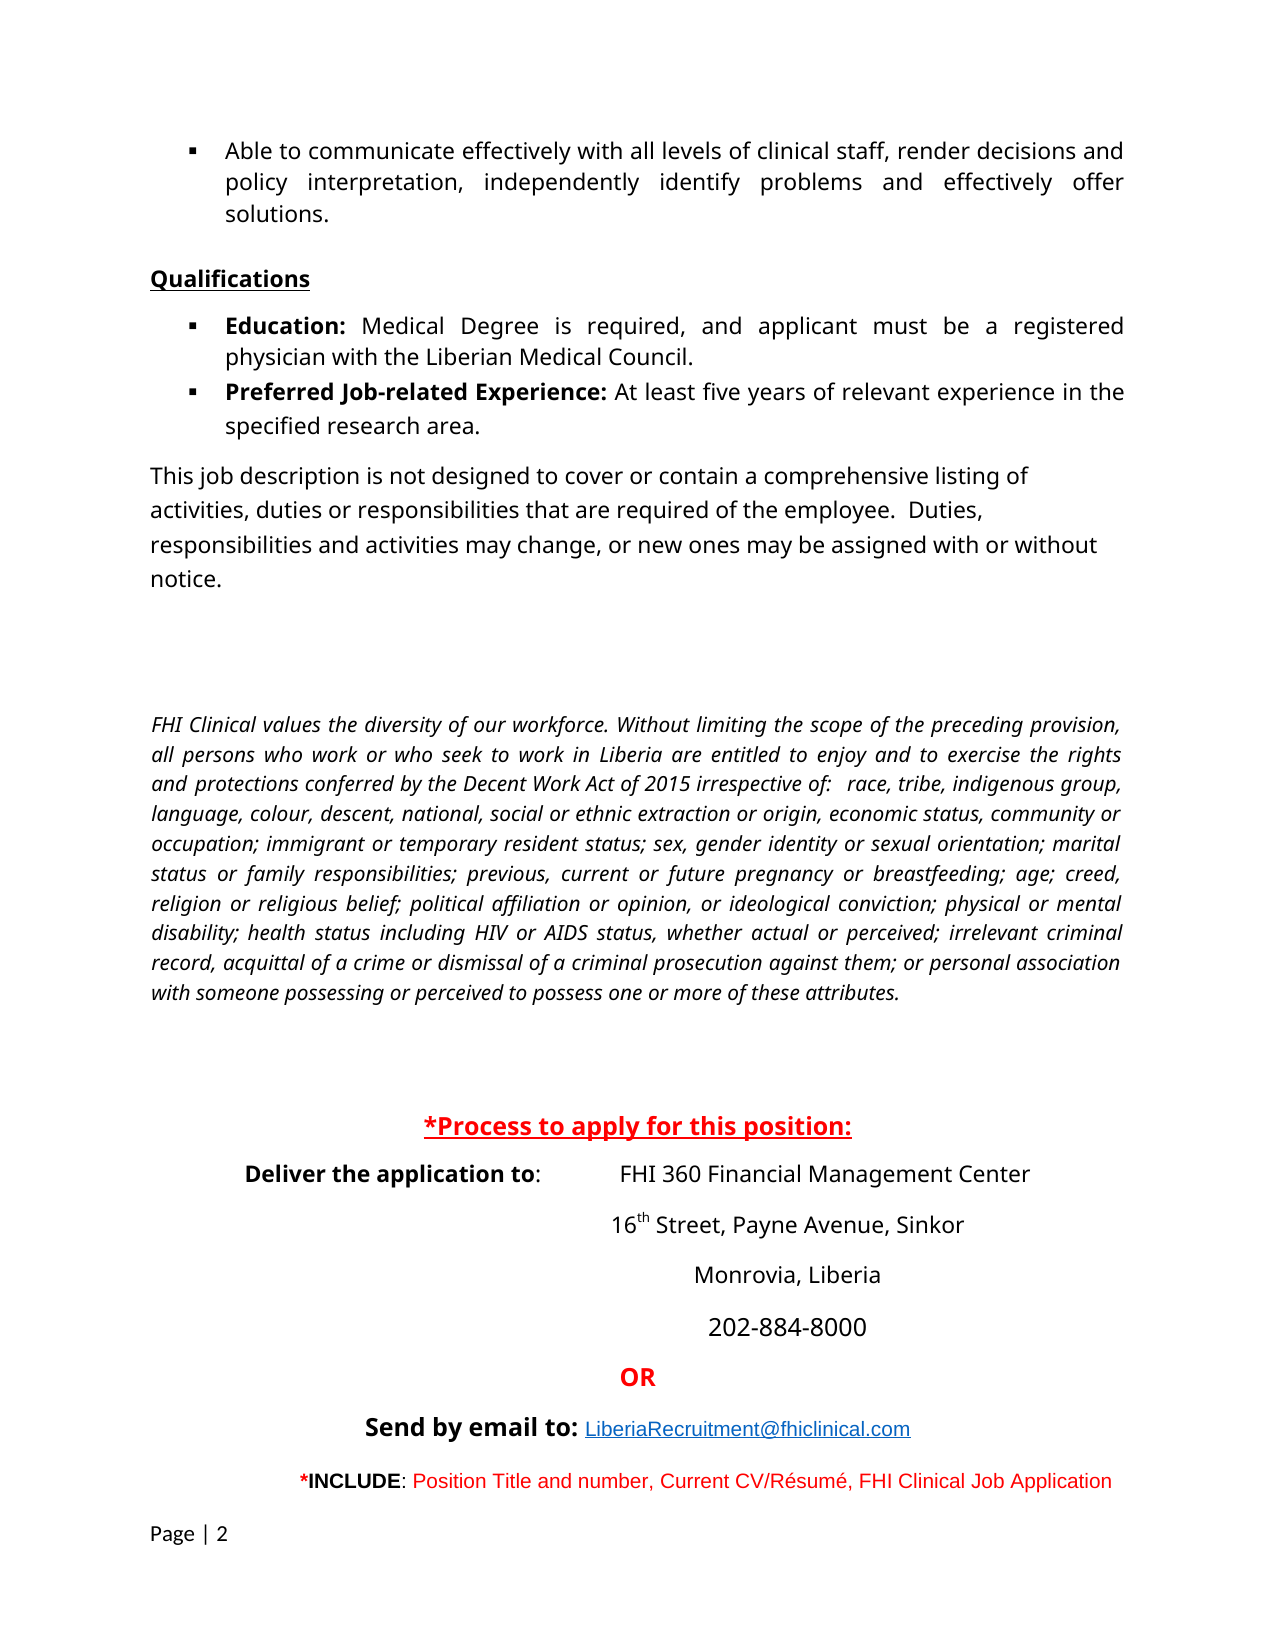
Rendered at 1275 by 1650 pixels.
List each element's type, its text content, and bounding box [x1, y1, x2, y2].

list Able to communicate effectively with all levels of clinical staff, render decisions and policy interpretation, independently identify problems and effectively offer solutions. [187, 135, 1125, 229]
list Preferred Job-related Experience: At least five years of relevant experience in the specified research area. [187, 372, 1125, 441]
text Monrovia, Liberia [375, 1259, 1125, 1290]
text 16th Street, Payne Avenue, Sinkor [375, 1209, 1125, 1240]
text Qualifications [150, 260, 1125, 294]
text *Process to apply for this position: [150, 1108, 1125, 1143]
list Education: Medical Degree is required, and applicant must be a registered physician with the Liberian Medical Council. [187, 310, 1125, 372]
text Send by email to: LiberiaRecruitment@fhiclinical.com [150, 1409, 1125, 1443]
text OR [150, 1359, 1125, 1393]
text 202-884-8000 [375, 1309, 1125, 1344]
text Deliver the application to: FHI 360 Financial Management Center [150, 1158, 1125, 1189]
text This job description is not designed to cover or contain a comprehensive listing of activities, duties or responsibilities that are required of the employee. Duties, responsibilities and activities may change, or new ones may be assigned with or without notice. [150, 457, 1125, 594]
text FHI Clinical values the diversity of our workforce. Without limiting the scope of the preceding provision, all persons who work or who seek to work in Liberia are entitled to enjoy and to exercise the rights and protections conferred by the Decent Work Act of 2015 irrespective of: race, tribe, indigenous group, language, colour, descent, national, social or ethnic extraction or origin, economic status, community or occupation; immigrant or temporary resident status; sex, gender identity or sexual orientation; marital status or family responsibilities; previous, current or future pregnancy or breastfeeding; age; creed, religion or religious belief; political affiliation or opinion, or ideological conviction; physical or mental disability; health status including HIV or AIDS status, whether actual or perceived; irrelevant criminal record, acquittal of a crime or dismissal of a criminal prosecution against them; or personal association with someone possessing or perceived to possess one or more of these attributes. [151, 710, 1125, 1007]
text *INCLUDE: Position Title and number, Current CV/Résumé, FHI Clinical Job Application [300, 1459, 1125, 1493]
